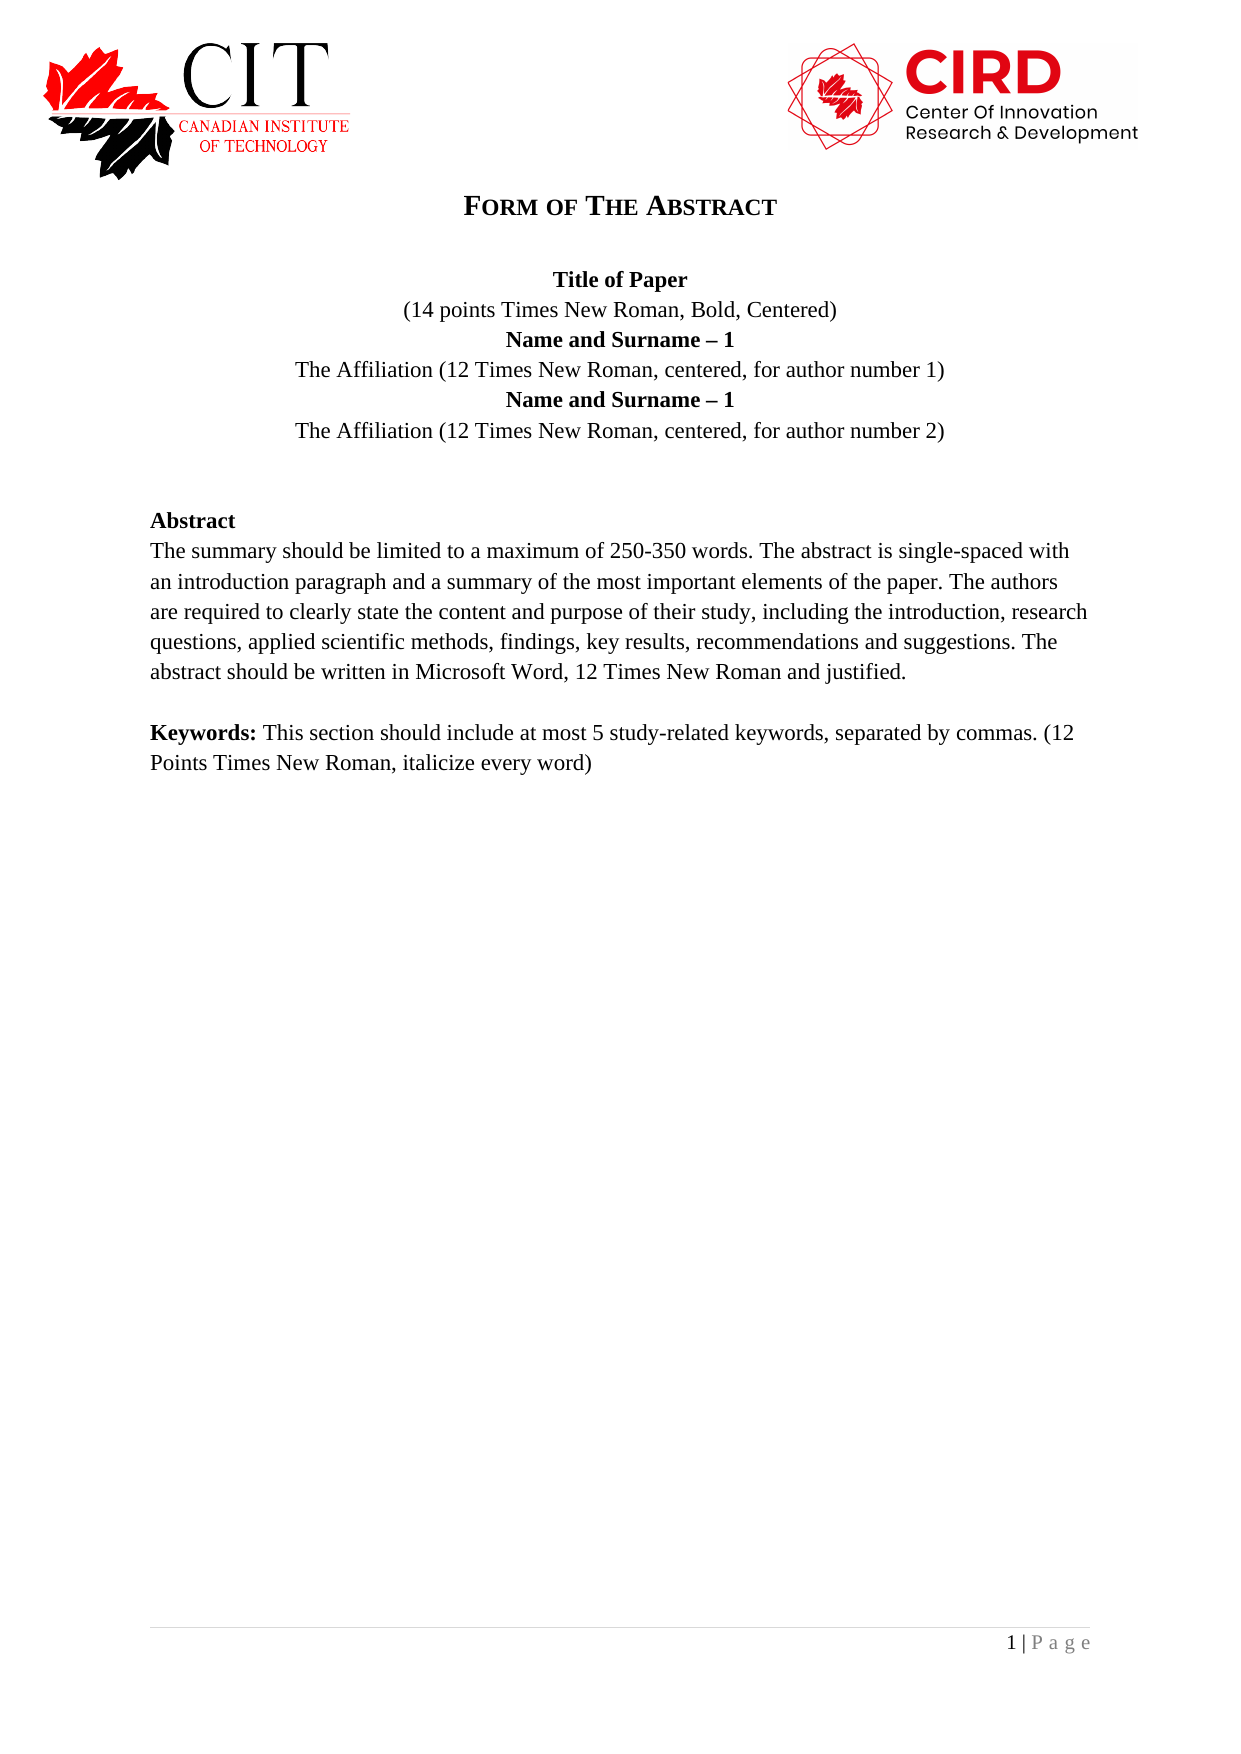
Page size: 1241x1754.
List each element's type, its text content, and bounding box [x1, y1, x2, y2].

text Abstract [150, 507, 1090, 534]
text (14 points Times New Roman, Bold, Centered) [150, 296, 1090, 322]
text The summary should be limited to a maximum of 250-350 words. The abstract is single-spaced with an introduction paragraph and a summary of the most important elements of the paper. The authors are required to clearly state the content and purpose of their study, including the introduction, research questions, applied scientific methods, findings, key results, recommendations and suggestions. The abstract should be written in Microsoft Word, 12 Times New Roman and justified. [150, 537, 1090, 685]
picture [787, 43, 1138, 150]
text Name and Surname – 1 [150, 326, 1090, 352]
text The Affiliation (12 Times New Roman, centered, for author number 1) [150, 356, 1090, 383]
picture [32, 31, 361, 189]
text Keywords: This section should include at most 5 study-related keywords, separated by commas. (12 Points Times New Roman, italicize every word) [150, 719, 1090, 775]
text Form of The Abstract [150, 188, 1090, 222]
text Title of Paper [150, 266, 1090, 292]
text The Affiliation (12 Times New Roman, centered, for author number 2) [150, 417, 1090, 443]
text Name and Surname – 1 [150, 386, 1090, 413]
